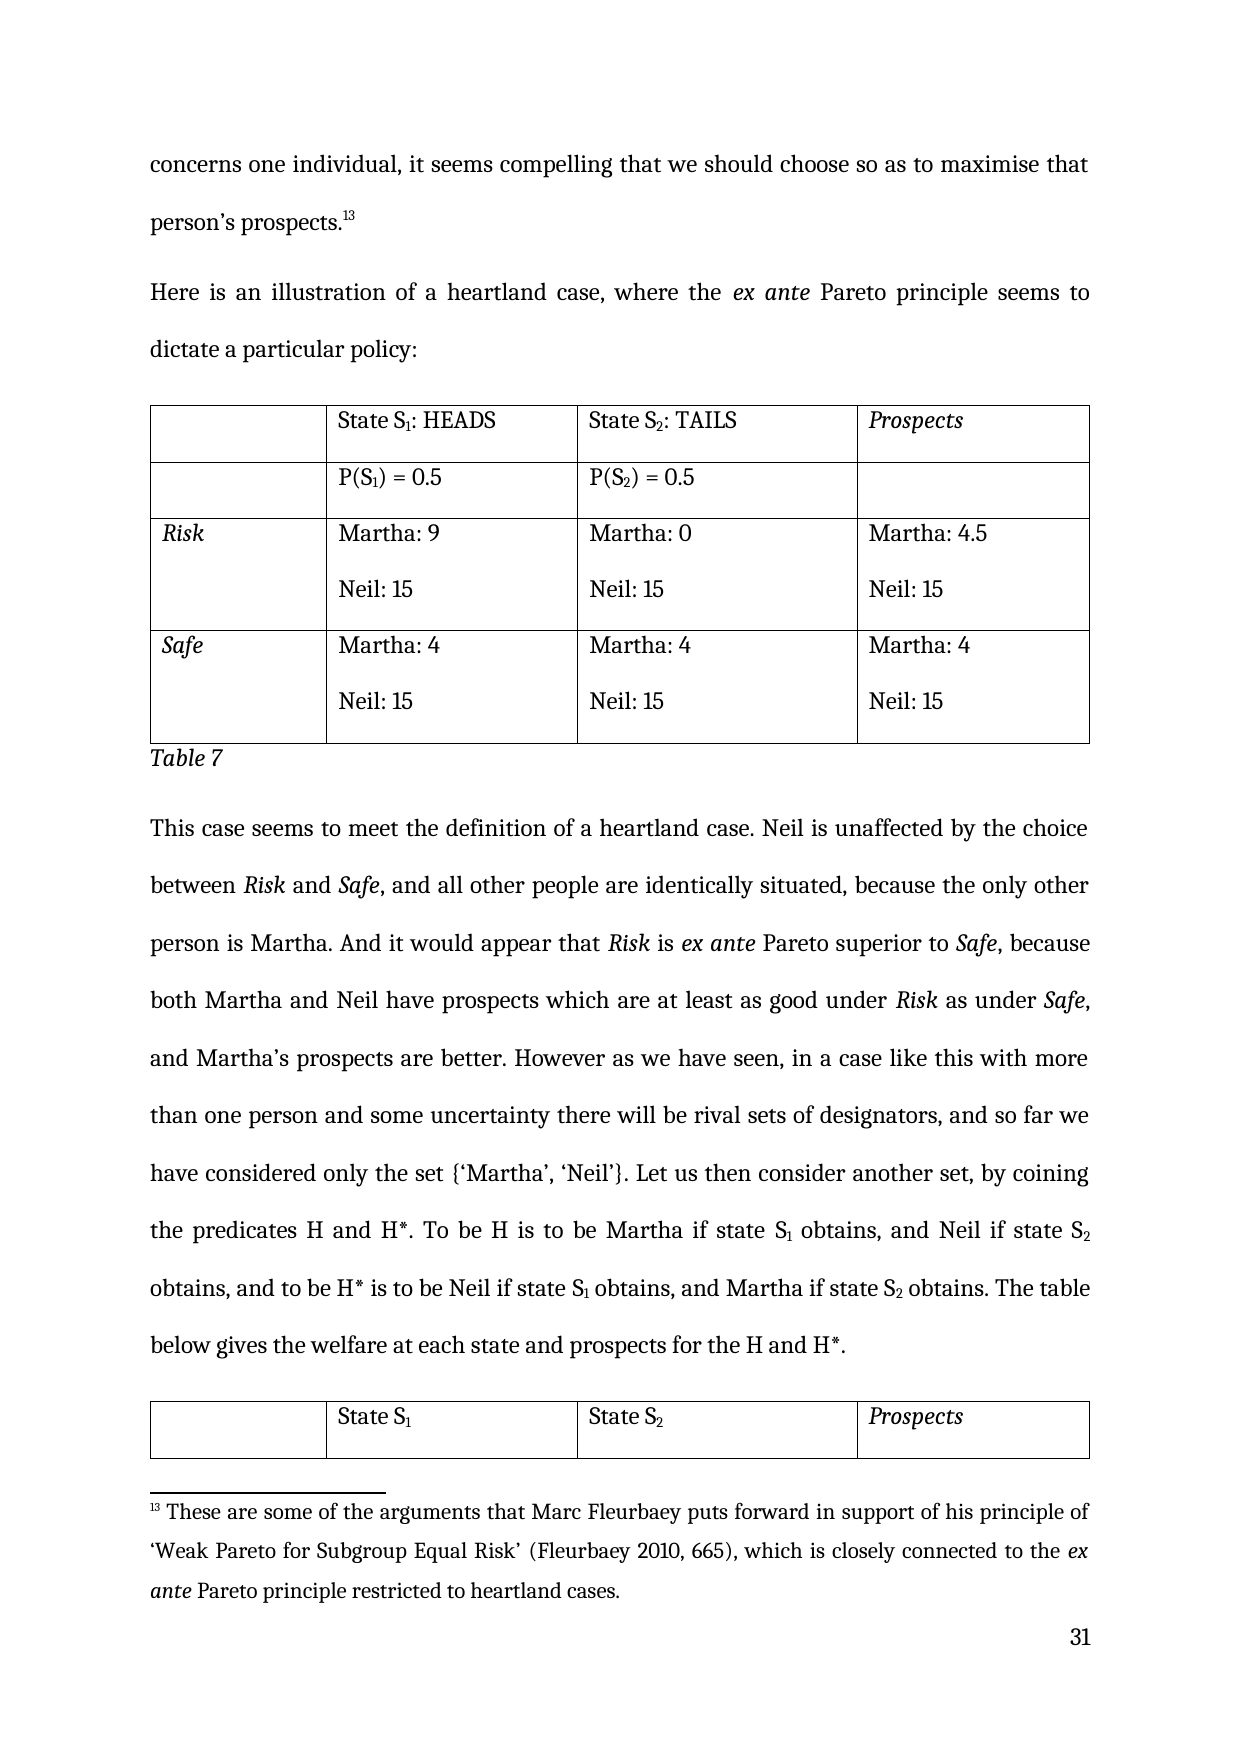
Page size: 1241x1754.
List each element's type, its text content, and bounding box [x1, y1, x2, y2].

table_header State S2 [578, 1402, 857, 1458]
text Table 7 [150, 744, 1090, 772]
table_header Prospects [858, 1402, 1089, 1458]
table_cell P(S2) = 0.5 [578, 463, 857, 518]
table_header State S1 [327, 1402, 577, 1458]
table_header [151, 406, 326, 462]
table_cell [151, 463, 326, 518]
table_cell Martha: 4.5 Neil: 15 [858, 519, 1089, 630]
table_cell Risk [151, 519, 326, 630]
table_cell Martha: 4 Neil: 15 [327, 631, 577, 742]
table_cell P(S1) = 0.5 [327, 463, 577, 518]
table_header State S2: TAILS [578, 406, 857, 462]
table_header [151, 1402, 326, 1458]
text This case seems to meet the definition of a heartland case. Neil is unaffected by the choice between Risk and Safe, and all other people are identically situated, because the only other person is Martha. And it would appear that Risk is ex ante Pareto superior to Safe, because both Martha and Neil have prospects which are at least as good under Risk as under Safe, and Martha’s prospects are better. However as we have seen, in a case like this with more than one person and some uncertainty there will be rival sets of designators, and so far we have considered only the set {‘Martha’, ‘Neil’}. Let us then consider another set, by coining the predicates H and H*. To be H is to be Martha if state S1 obtains, and Neil if state S2 obtains, and to be H* is to be Neil if state S1 obtains, and Martha if state S2 obtains. The table below gives the welfare at each state and prospects for the H and H*. [150, 813, 1090, 1360]
table_cell Martha: 9 Neil: 15 [327, 519, 577, 630]
text Here is an illustration of a heartland case, where the ex ante Pareto principle seems to dictate a particular policy: [150, 277, 1090, 364]
table_header Prospects [858, 406, 1089, 462]
table_cell Martha: 0 Neil: 15 [578, 519, 857, 630]
table_cell Martha: 4 Neil: 15 [858, 631, 1089, 742]
table_cell [858, 463, 1089, 518]
table_cell Safe [151, 631, 326, 742]
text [150, 150, 1090, 236]
table_cell Martha: 4 Neil: 15 [578, 631, 857, 742]
table_header State S1: HEADS [327, 406, 577, 462]
